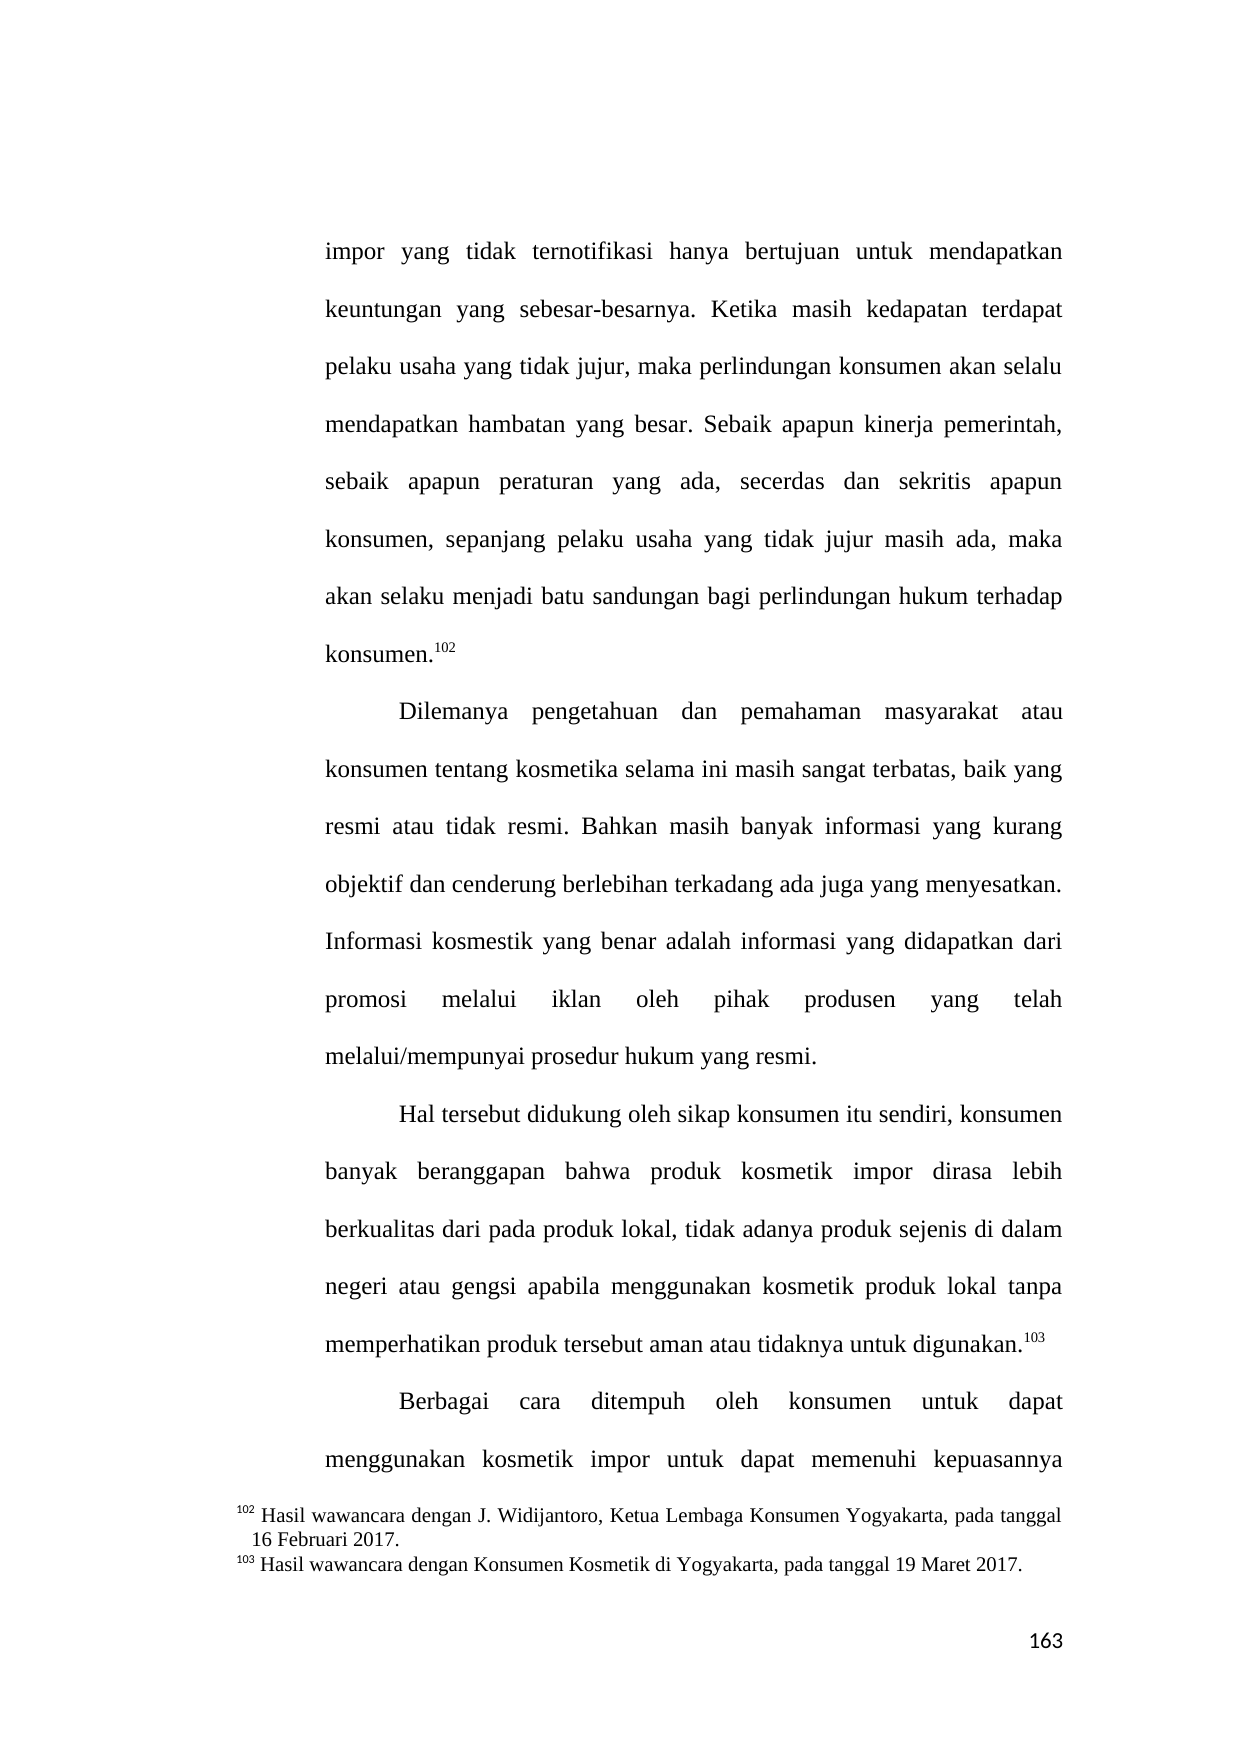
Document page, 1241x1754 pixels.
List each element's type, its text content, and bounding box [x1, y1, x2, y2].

list Dilemanya pengetahuan dan pemahaman masyarakat atau konsumen tentang kosmetika selama ini masih sangat terbatas, baik yang resmi atau tidak resmi. Bahkan masih banyak informasi yang kurang objektif dan cenderung berlebihan terkadang ada juga yang menyesatkan. Informasi kosmestik yang benar adalah informasi yang didapatkan dari promosi melalui iklan oleh pihak produsen yang telah melalui/mempunyai prosedur hukum yang resmi. [325, 696, 1063, 1070]
list Hal tersebut didukung oleh sikap konsumen itu sendiri, konsumen banyak beranggapan bahwa produk kosmetik impor dirasa lebih berkualitas dari pada produk lokal, tidak adanya produk sejenis di dalam negeri atau gengsi apabila menggunakan kosmetik produk lokal tanpa memperhatikan produk tersebut aman atau tidaknya untuk digunakan. [325, 1099, 1063, 1357]
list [325, 1386, 1063, 1472]
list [325, 236, 1063, 667]
